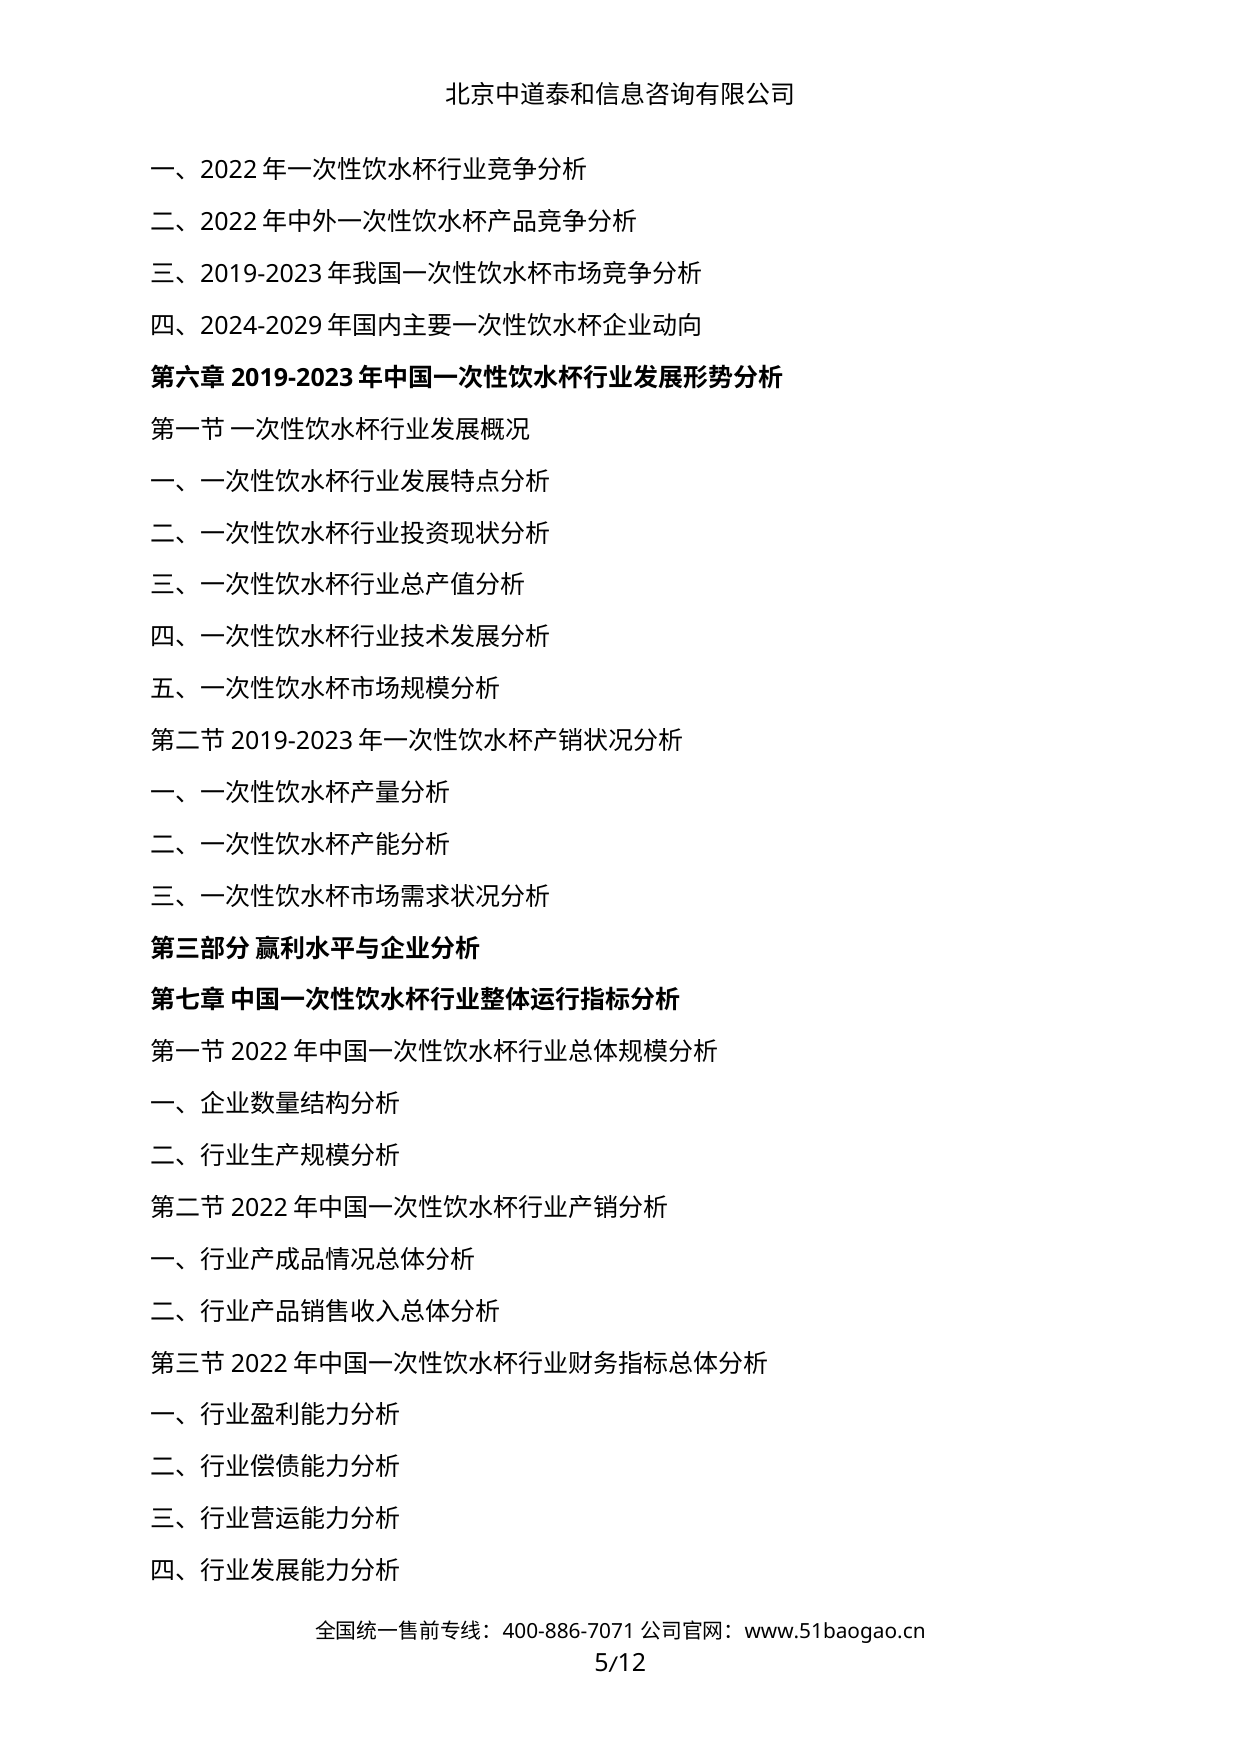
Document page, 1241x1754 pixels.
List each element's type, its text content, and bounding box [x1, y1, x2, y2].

text 第一节 2022年中国一次性饮水杯行业总体规模分析 [150, 1032, 1090, 1068]
text 第六章 2019-2023年中国一次性饮水杯行业发展形势分析 [150, 357, 1090, 394]
text 二、一次性饮水杯行业投资现状分析 [150, 513, 1090, 549]
text 二、行业偿债能力分析 [150, 1447, 1090, 1483]
text 三、2019-2023年我国一次性饮水杯市场竞争分析 [150, 254, 1090, 290]
text 第三部分 赢利水平与企业分析 [150, 928, 1090, 964]
text 二、2022年中外一次性饮水杯产品竞争分析 [150, 202, 1090, 238]
text 第二节 2019-2023年一次性饮水杯产销状况分析 [150, 721, 1090, 757]
text 五、一次性饮水杯市场规模分析 [150, 669, 1090, 705]
text 二、行业产品销售收入总体分析 [150, 1291, 1090, 1327]
text 二、行业生产规模分析 [150, 1136, 1090, 1172]
text 一、行业盈利能力分析 [150, 1395, 1090, 1431]
text 四、2024-2029年国内主要一次性饮水杯企业动向 [150, 306, 1090, 342]
text 一、行业产成品情况总体分析 [150, 1239, 1090, 1276]
text 一、一次性饮水杯产量分析 [150, 772, 1090, 809]
text 第一节 一次性饮水杯行业发展概况 [150, 409, 1090, 446]
text 三、一次性饮水杯行业总产值分析 [150, 565, 1090, 601]
text 二、一次性饮水杯产能分析 [150, 824, 1090, 861]
text 第二节 2022年中国一次性饮水杯行业产销分析 [150, 1187, 1090, 1224]
text 四、行业发展能力分析 [150, 1551, 1090, 1587]
text 第三节 2022年中国一次性饮水杯行业财务指标总体分析 [150, 1343, 1090, 1379]
text 三、一次性饮水杯市场需求状况分析 [150, 876, 1090, 912]
text 一、2022年一次性饮水杯行业竞争分析 [150, 150, 1090, 186]
text 三、行业营运能力分析 [150, 1499, 1090, 1535]
text 一、一次性饮水杯行业发展特点分析 [150, 461, 1090, 497]
text 一、企业数量结构分析 [150, 1084, 1090, 1120]
text 第七章 中国一次性饮水杯行业整体运行指标分析 [150, 980, 1090, 1016]
text 四、一次性饮水杯行业技术发展分析 [150, 617, 1090, 653]
